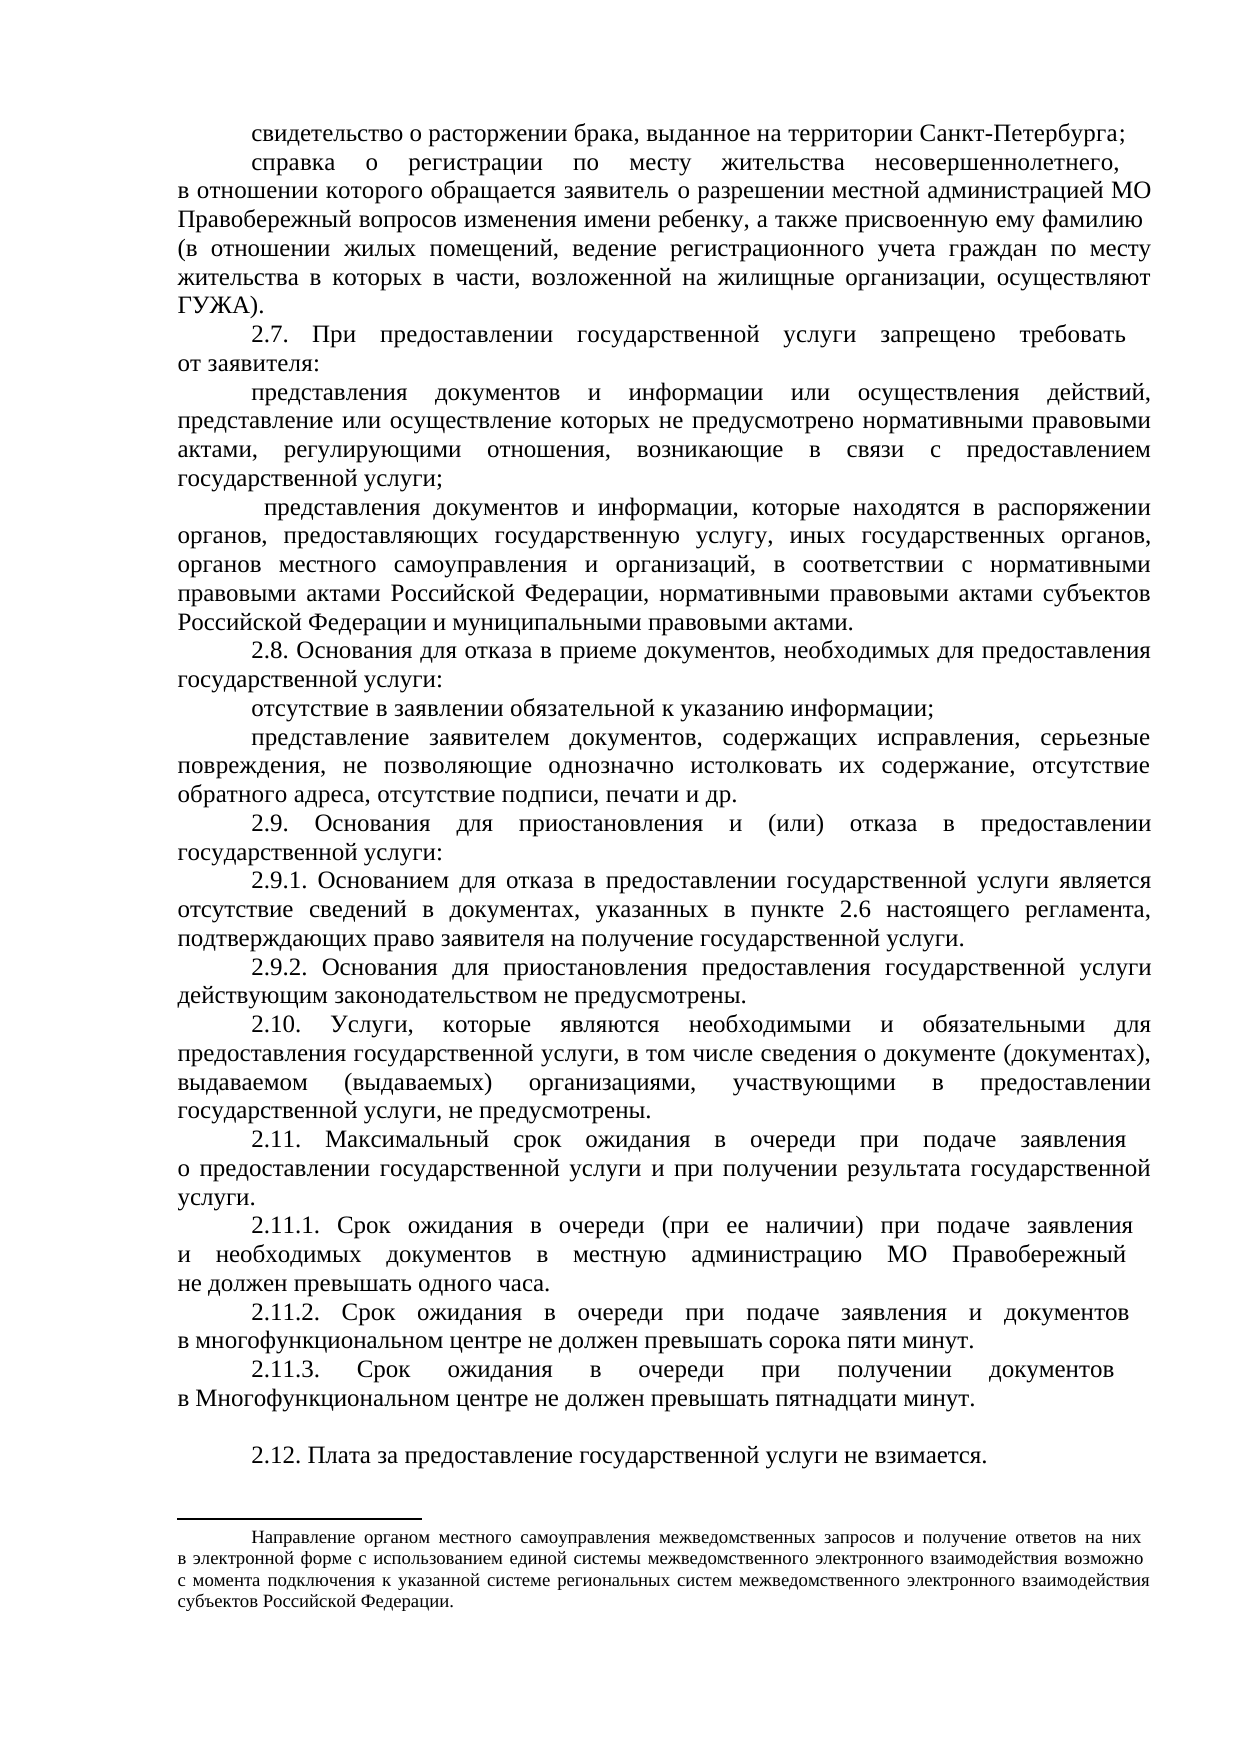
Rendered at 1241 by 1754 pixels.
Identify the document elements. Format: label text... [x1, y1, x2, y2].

text 2.9. Основания для приостановления и (или) отказа в предоставлении государственной услуги: [177, 808, 1152, 866]
text 2.9.2. Основания для приостановления предоставления государственной услуги действующим законодательством не предусмотрены. [177, 952, 1152, 1009]
text 2.9.1. Основанием для отказа в предоставлении государственной услуги является отсутствие сведений в документах, указанных в пункте 2.6 настоящего регламента, подтверждающих право заявителя на получение государственной услуги. [177, 866, 1152, 952]
text представления документов и информации или осуществления действий, представление или осуществление которых не предусмотрено нормативными правовыми актами, регулирующими отношения, возникающие в связи с предоставлением государственной услуги; [177, 377, 1152, 492]
text 2.11. Максимальный срок ожидания в очереди при подаче заявления о предоставлении государственной услуги и при получении результата государственной услуги. [177, 1124, 1152, 1211]
text представления документов и информации, которые находятся в распоряжении органов, предоставляющих государственную услугу, иных государственных органов, органов местного самоуправления и организаций, в соответствии с нормативными правовыми актами Российской Федерации, нормативными правовыми актами субъектов Российской Федерации и муниципальными правовыми актами. [177, 492, 1152, 636]
text представление заявителем документов, содержащих исправления, серьезные повреждения, не позволяющие однозначно истолковать их содержание, отсутствие обратного адреса, отсутствие подписи, печати и др. [177, 722, 1152, 808]
text 2.7. При предоставлении государственной услуги запрещено требовать от заявителя: [177, 319, 1152, 377]
text 2.10. Услуги, которые являются необходимыми и обязательными для предоставления государственной услуги, в том числе сведения о документе (документах), выдаваемом (выдаваемых) организациями, участвующими в предоставлении государственной услуги, не предусмотрены. [177, 1009, 1152, 1124]
text 2.11.1. Срок ожидания в очереди (при ее наличии) при подаче заявления и необходимых документов в местную администрацию МО Правобережный не должен превышать одного часа. [177, 1211, 1152, 1297]
text свидетельство о расторжении брака, выданное на территории Санкт-Петербурга; [177, 118, 1152, 147]
text 2.12. Плата за предоставление государственной услуги не взимается. [177, 1441, 1152, 1469]
text 2.11.2. Срок ожидания в очереди при подаче заявления и документов в многофункциональном центре не должен превышать сорока пяти минут. [177, 1297, 1152, 1354]
text справка о регистрации по месту жительства несовершеннолетнего, в отношении которого обращается заявитель о разрешении местной администрацией МО Правобережный вопросов изменения имени ребенку, а также присвоенную ему фамилию (в отношении жилых помещений, ведение регистрационного учета граждан по месту жительства в которых в части, возложенной на жилищные организации, осуществляют ГУЖА). [177, 147, 1152, 319]
text отсутствие в заявлении обязательной к указанию информации; [177, 693, 1152, 722]
text 2.8. Основания для отказа в приеме документов, необходимых для предоставления государственной услуги: [177, 636, 1152, 693]
text 2.11.3. Срок ожидания в очереди при получении документов в Многофункциональном центре не должен превышать пятнадцати минут. [177, 1354, 1152, 1412]
